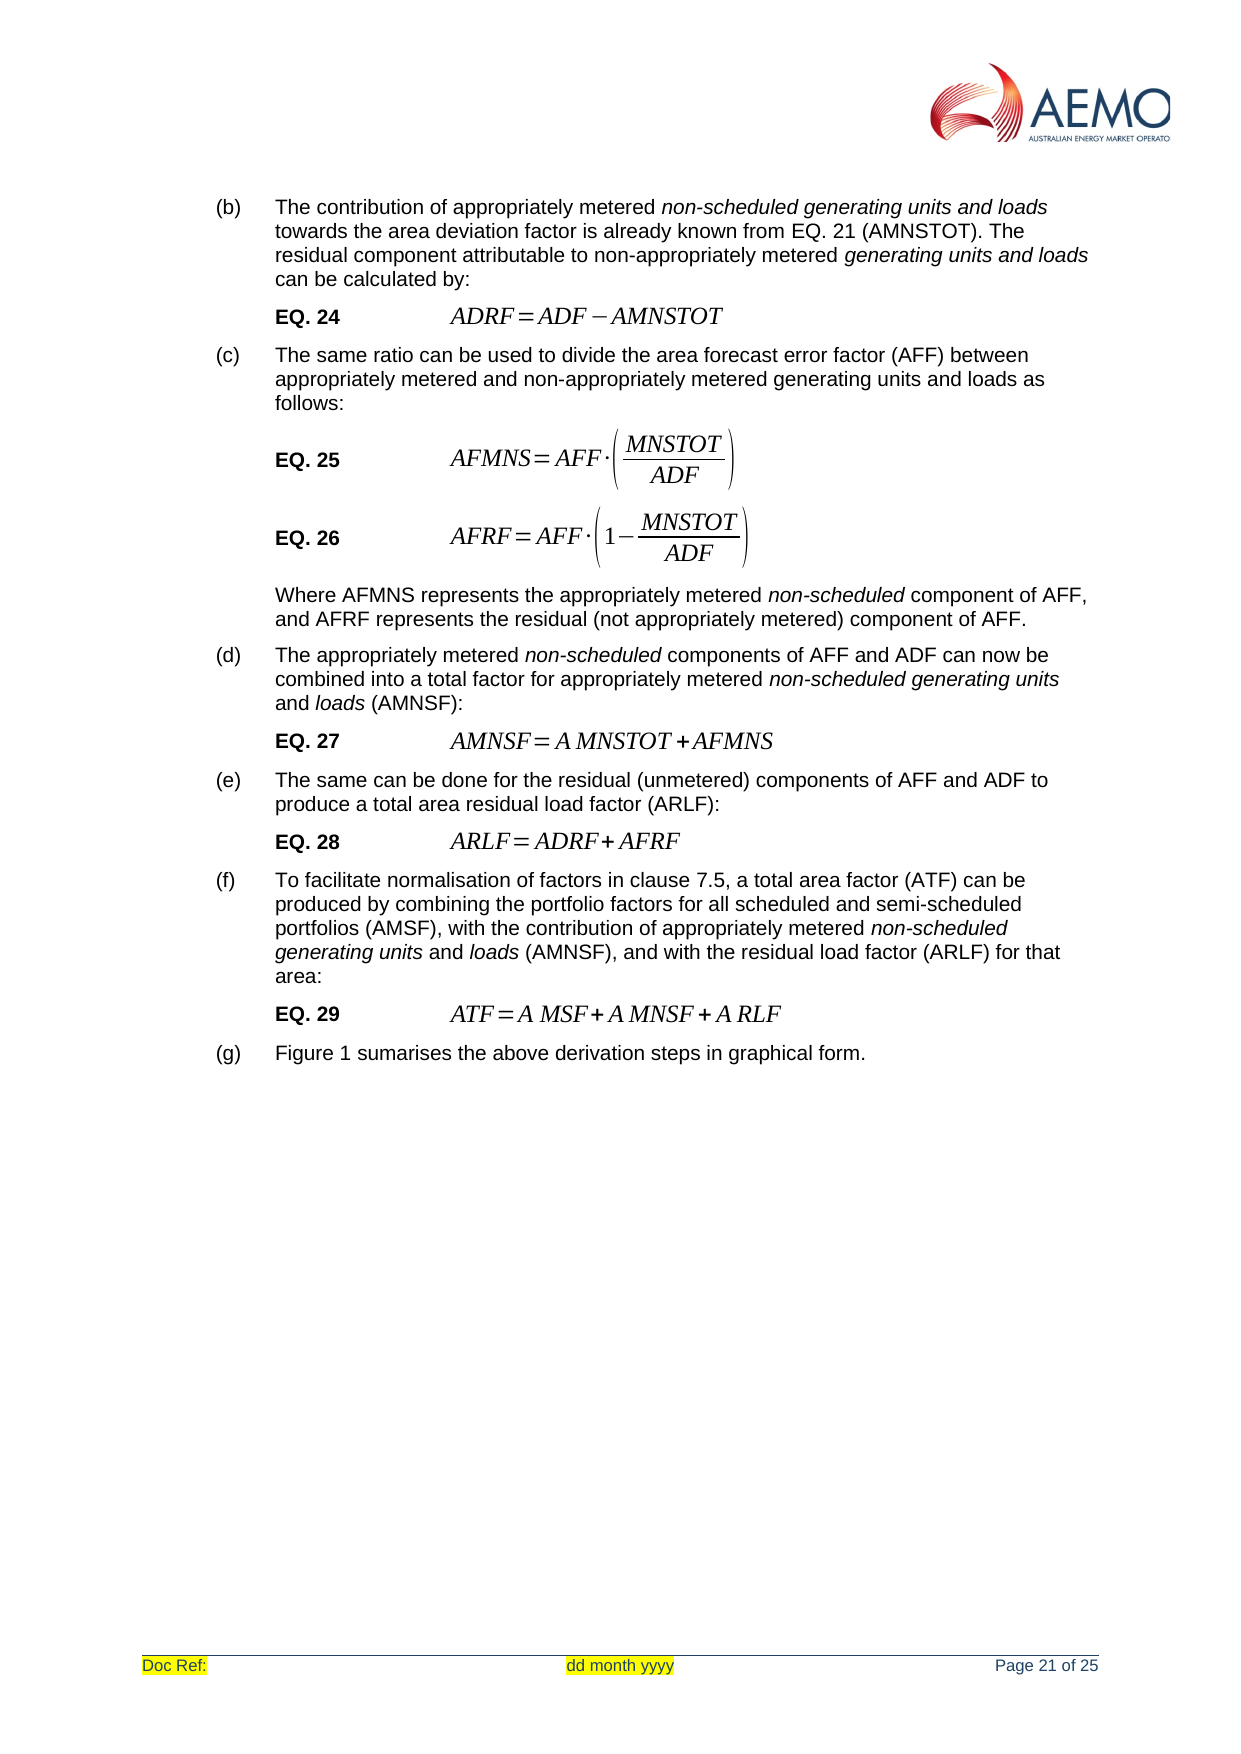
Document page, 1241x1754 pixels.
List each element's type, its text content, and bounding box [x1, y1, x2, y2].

text EQ. 29 [275, 1000, 1098, 1028]
list The same can be done for the residual (unmetered) components of AFF and ADF to produce a total area residual load factor (ARLF): [216, 768, 1098, 816]
list To facilitate normalisation of factors in clause 7.5, a total area factor (ATF) can be produced by combining the portfolio factors for all scheduled and semi-scheduled portfolios (AMSF), with the contribution of appropriately metered non-scheduled generating units and loads (AMNSF), and with the residual load factor (ARLF) for that area: [216, 868, 1098, 988]
text EQ. 27 [275, 727, 1098, 755]
text EQ. 26 [275, 505, 1098, 570]
picture [929, 62, 1170, 141]
text EQ. 28 [275, 828, 1098, 856]
text EQ. 25 [275, 428, 1098, 493]
list The appropriately metered non-scheduled components of AFF and ADF can now be combined into a total factor for appropriately metered non-scheduled generating units and loads (AMNSF): [216, 643, 1098, 715]
text EQ. 24 [275, 303, 1098, 331]
list The contribution of appropriately metered non-scheduled generating units and loads towards the area deviation factor is already known from EQ. 21 (AMNSTOT). The residual component attributable to non-appropriately metered generating units and loads can be calculated by: [216, 195, 1098, 291]
list The same ratio can be used to divide the area forecast error factor (AFF) between appropriately metered and non-appropriately metered generating units and loads as follows: [216, 343, 1098, 415]
list Figure 1 sumarises the above derivation steps in graphical form. [216, 1041, 1098, 1064]
text Where AFMNS represents the appropriately metered non-scheduled component of AFF, and AFRF represents the residual (not appropriately metered) component of AFF. [275, 583, 1098, 631]
